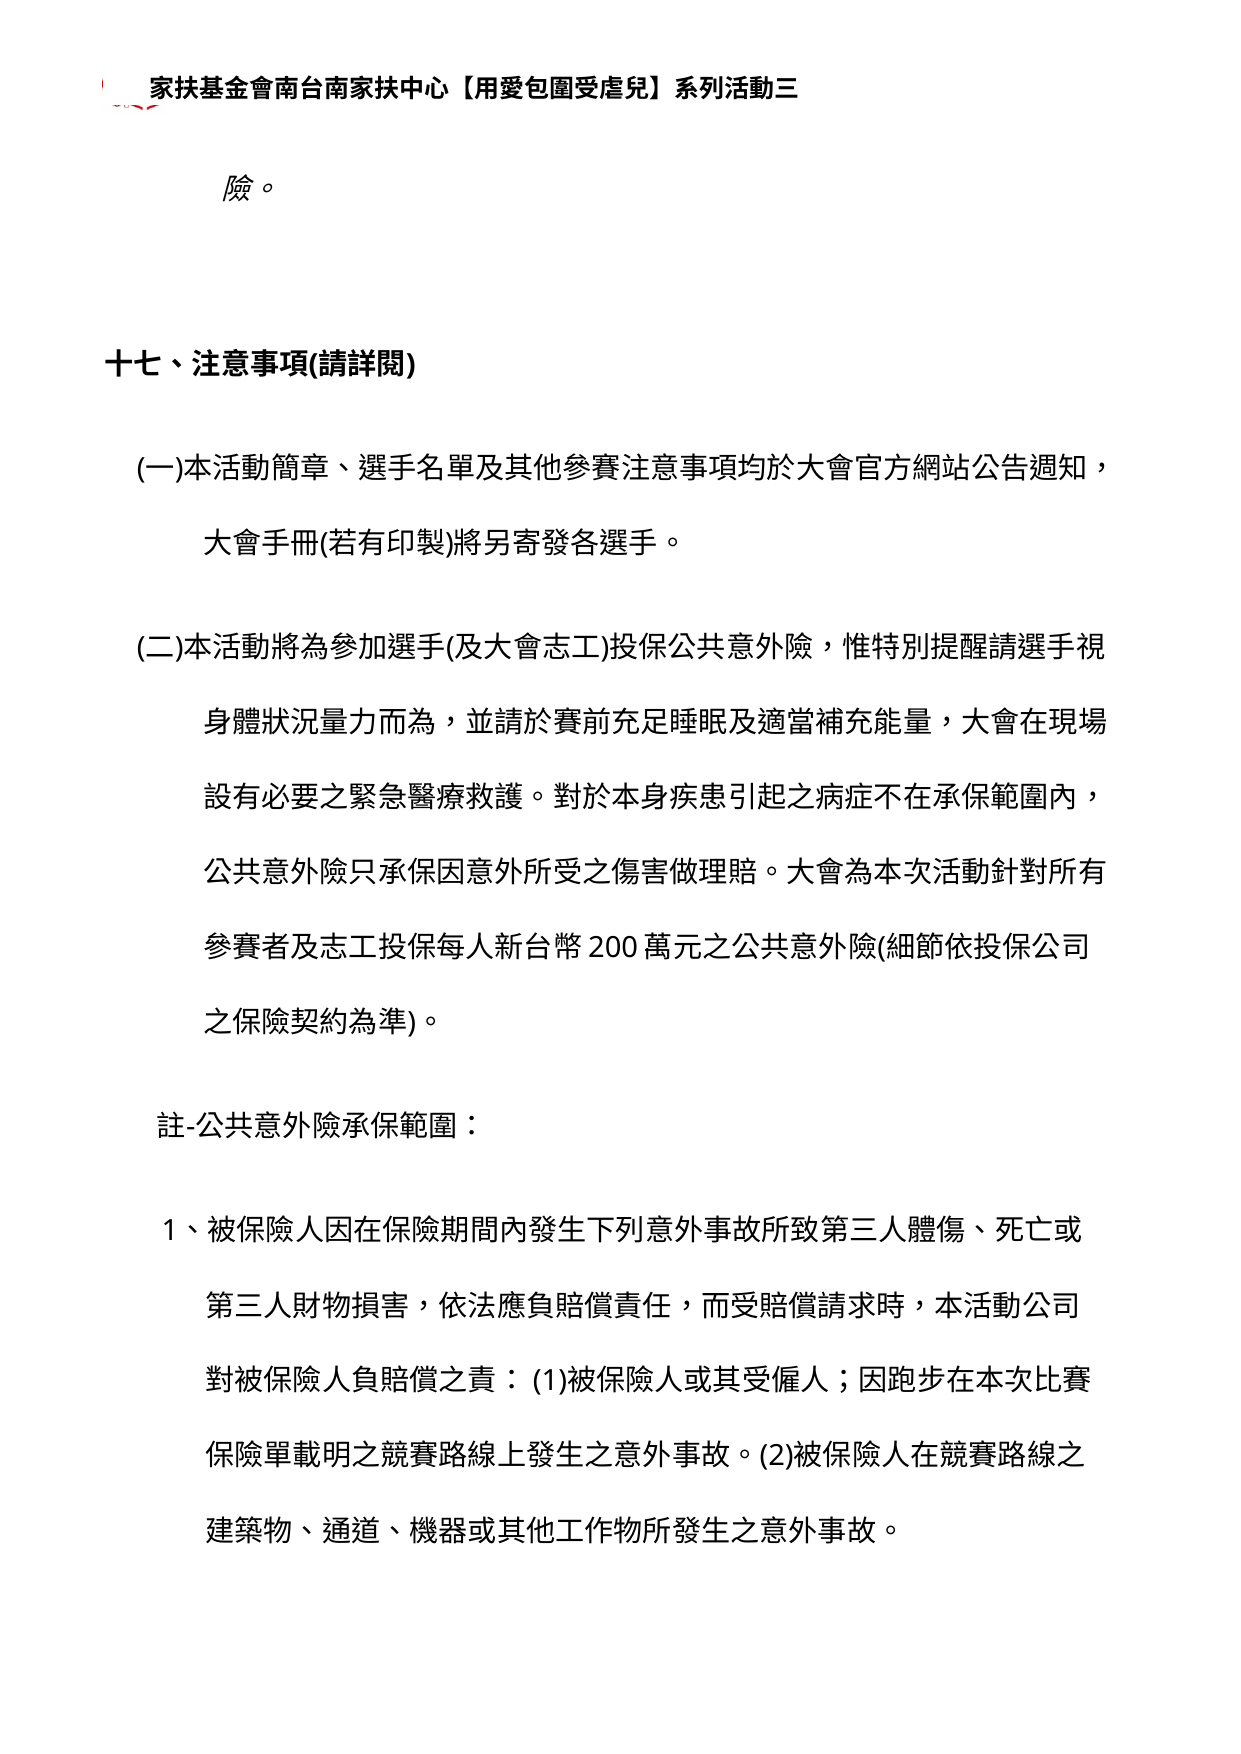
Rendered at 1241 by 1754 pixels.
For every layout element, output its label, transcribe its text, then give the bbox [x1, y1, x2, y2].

text 註-公共意外險承保範圍： [103, 1087, 1107, 1162]
text (二)本活動將為參加選手(及大會志工)投保公共意外險，惟特別提醒請選手視身體狀況量力而為，並請於賽前充足睡眠及適當補充能量，大會在現場設有必要之緊急醫療救護。對於本身疾患引起之病症不在承保範圍內，公共意外險只承保因意外所受之傷害做理賠。大會為本次活動針對所有參賽者及志工投保每人新台幣200萬元之公共意外險(細節依投保公司之保險契約為準)。 [137, 607, 1107, 1057]
text (一)本活動簡章、選手名單及其他參賽注意事項均於大會官方網站公告週知，大會手冊(若有印製)將另寄發各選手。 [137, 428, 1107, 578]
text 1、被保險人因在保險期間內發生下列意外事故所致第三人體傷、死亡或第三人財物損害，依法應負賠償責任，而受賠償請求時，本活動公司對被保險人負賠償之責： (1)被保險人或其受僱人；因跑步在本次比賽保險單載明之競賽路線上發生之意外事故。(2)被保險人在競賽路線之建築物、通道、機器或其他工作物所發生之意外事故。 [161, 1191, 1107, 1566]
picture [102, 58, 187, 115]
text 十七、注意事項(請詳閱) [104, 324, 1107, 399]
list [192, 149, 1107, 224]
